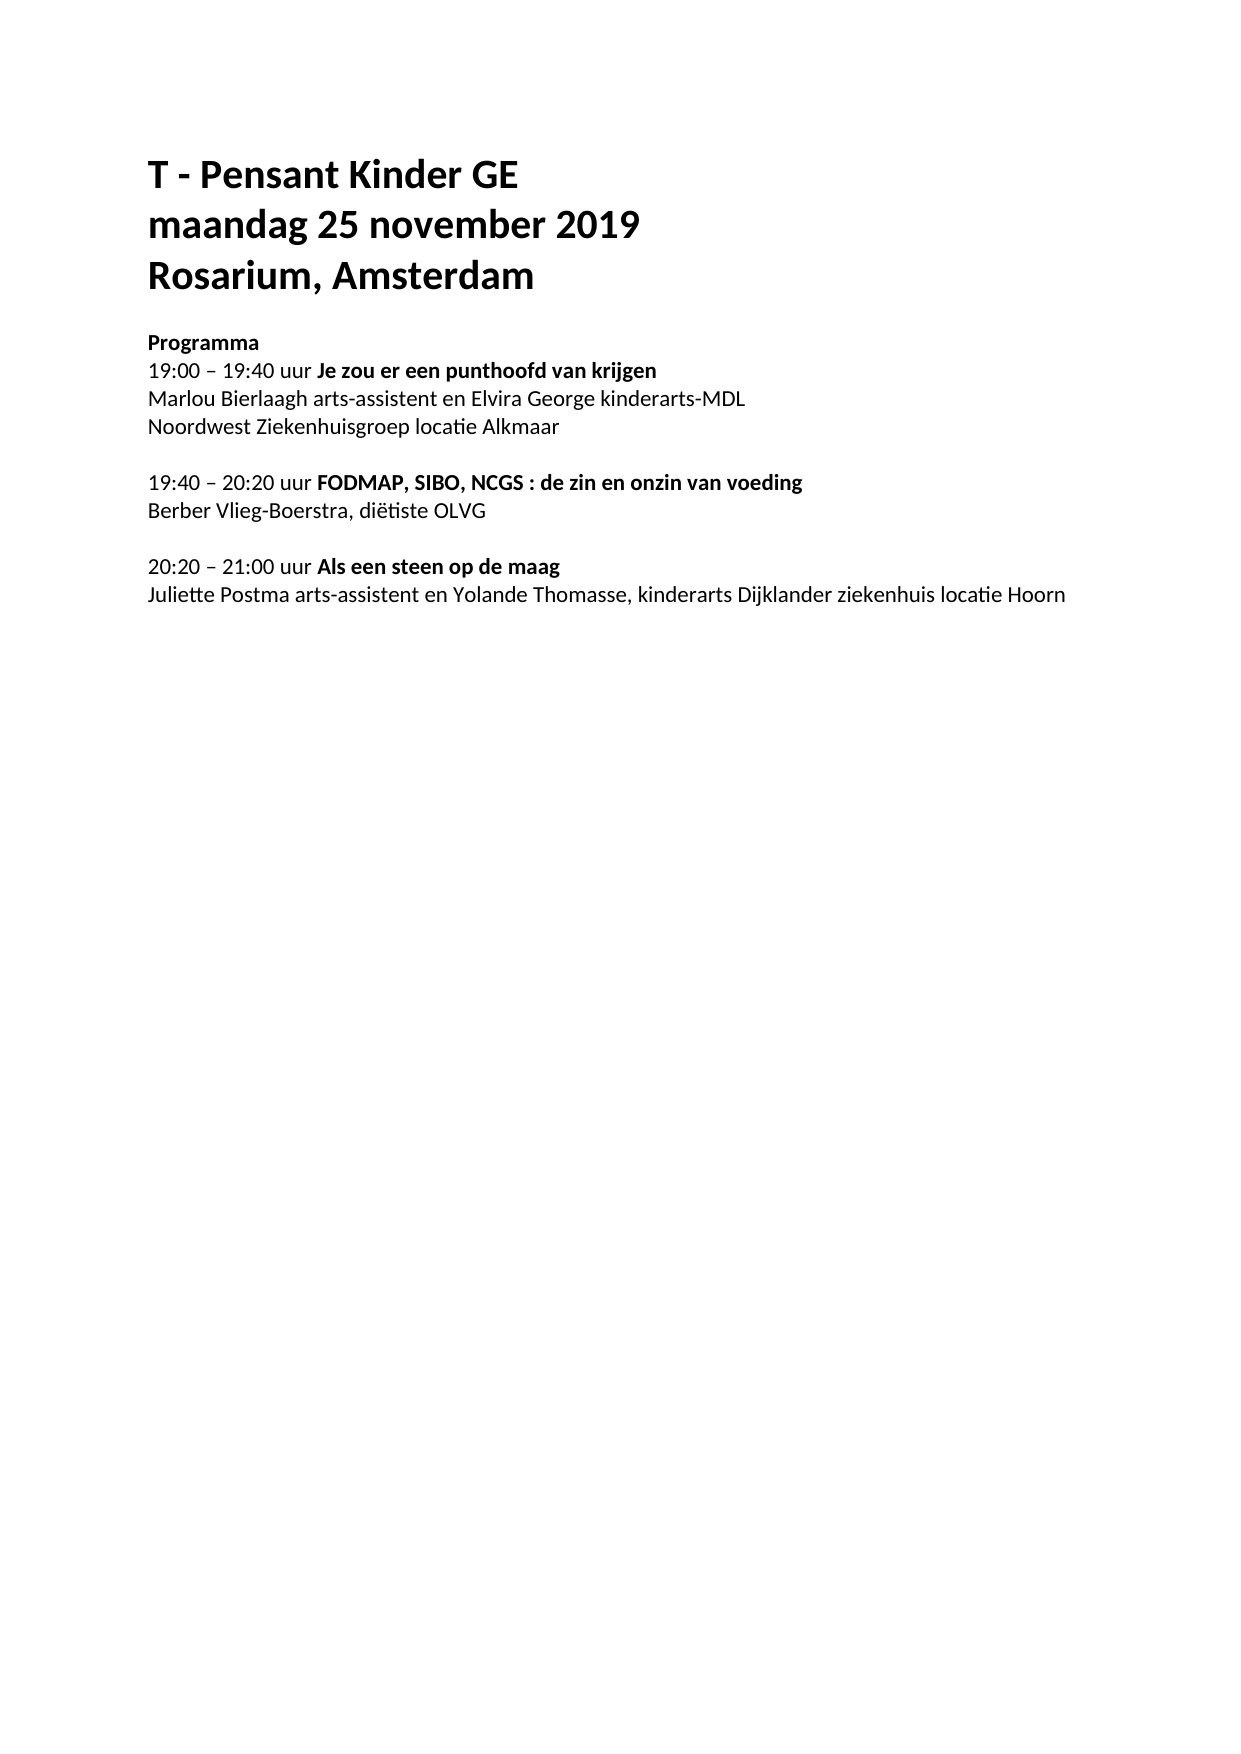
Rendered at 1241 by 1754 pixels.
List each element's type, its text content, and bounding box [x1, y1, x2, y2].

text Programma [148, 328, 1093, 356]
text T - Pensant Kinder GE maandag 25 november 2019 Rosarium, Amsterdam [148, 148, 1093, 300]
text Berber Vlieg-Boerstra, diëtiste OLVG [148, 496, 1093, 524]
text Juliette Postma arts-assistent en Yolande Thomasse, kinderarts Dijklander ziekenhuis locatie Hoorn [148, 580, 1093, 608]
text Marlou Bierlaagh arts-assistent en Elvira George kinderarts-MDL Noordwest Ziekenhuisgroep locatie Alkmaar [148, 384, 1093, 440]
text 19:40 – 20:20 uur FODMAP, SIBO, NCGS : de zin en onzin van voeding [148, 468, 1093, 496]
text 19:00 – 19:40 uur Je zou er een punthoofd van krijgen [148, 356, 1093, 384]
text 20:20 – 21:00 uur Als een steen op de maag [148, 552, 1093, 580]
